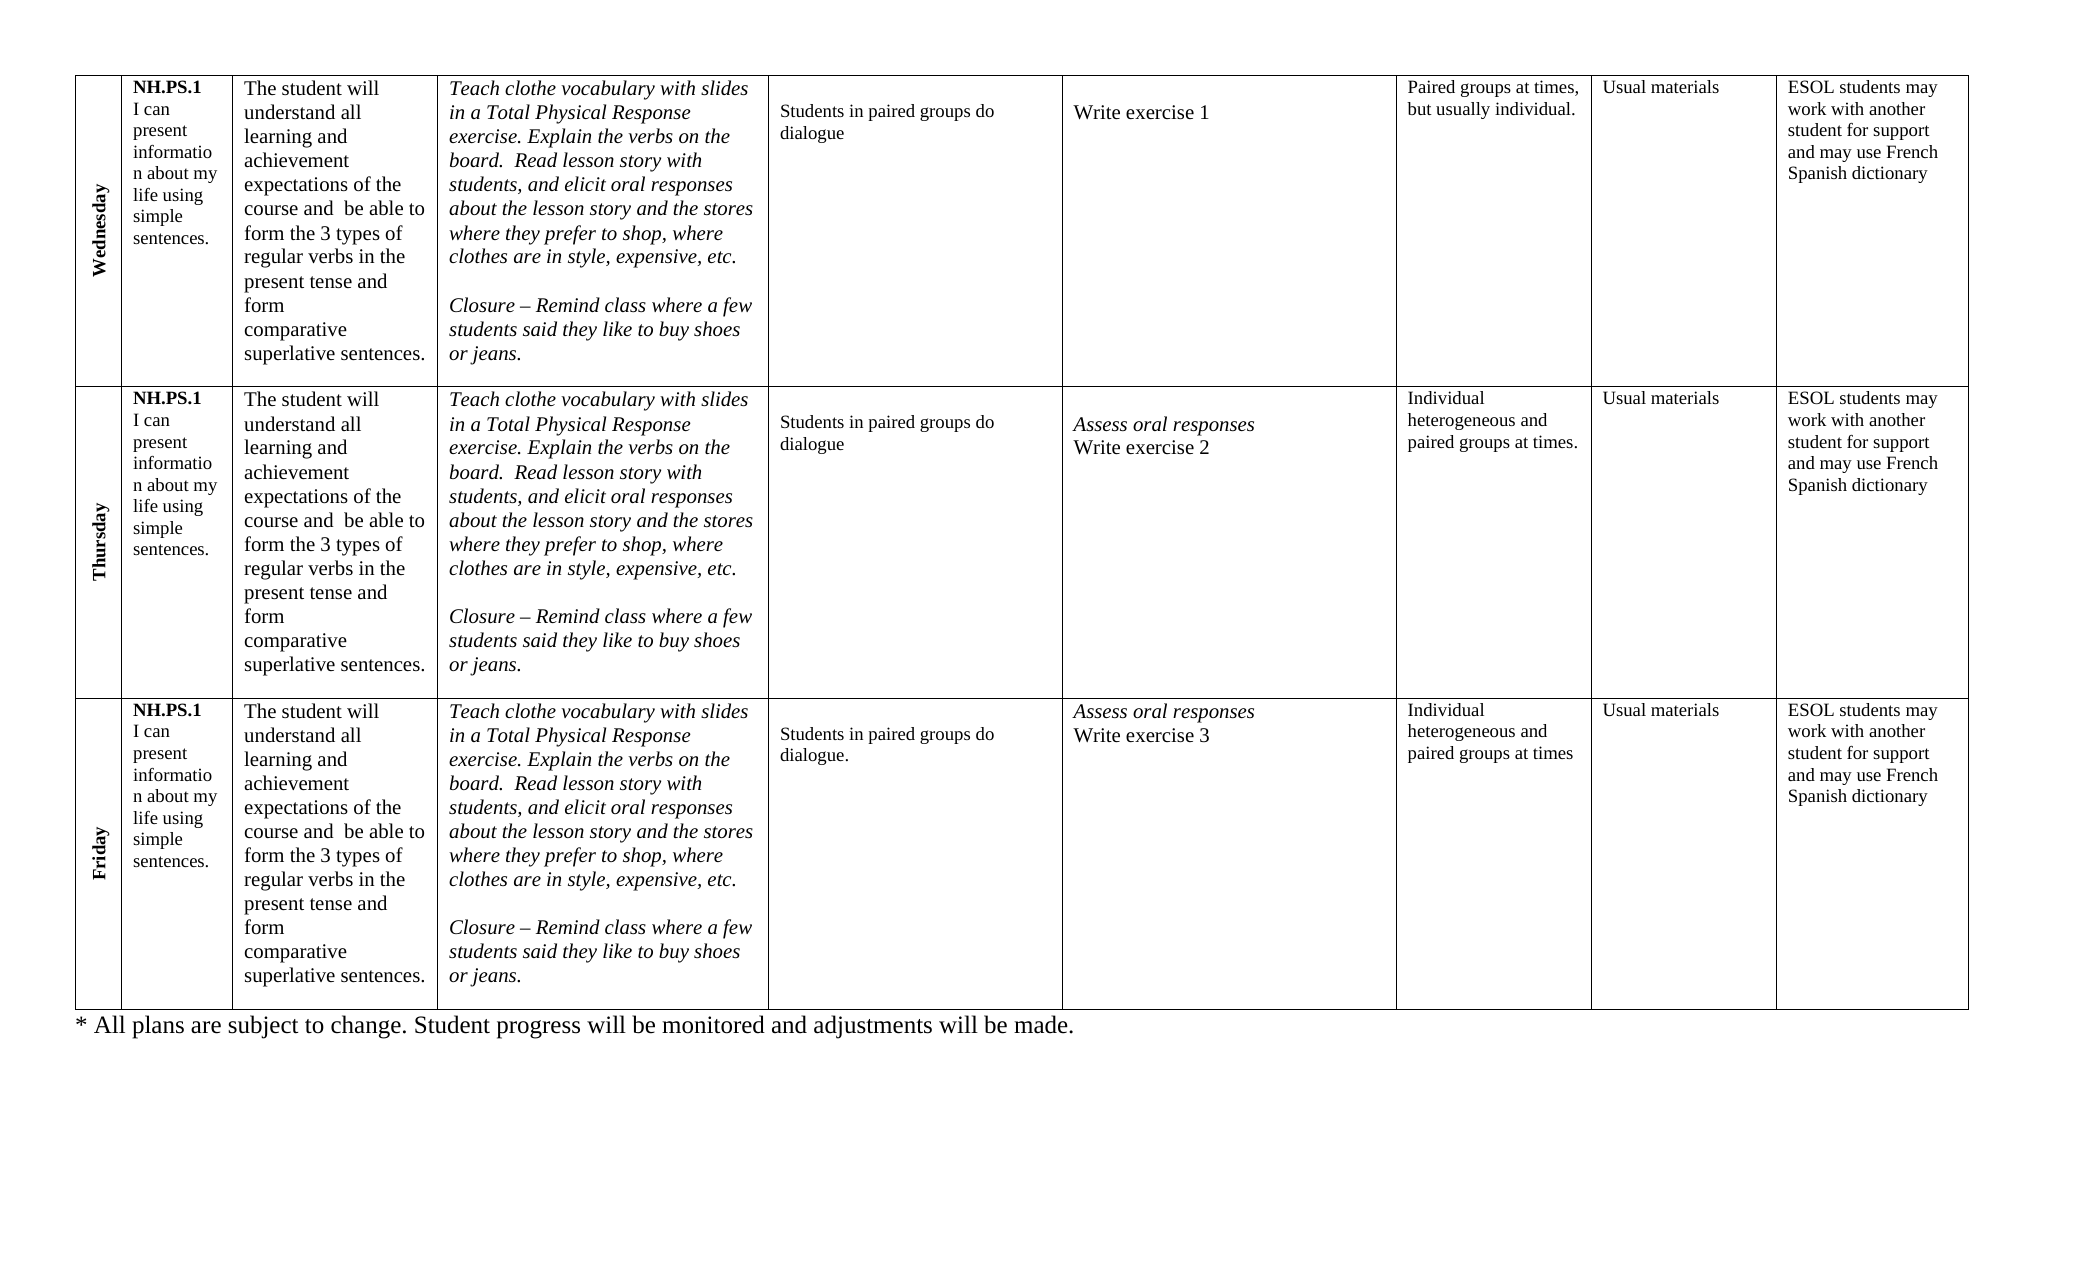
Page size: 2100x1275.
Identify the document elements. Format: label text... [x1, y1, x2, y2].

table_cell Teach clothe vocabulary with slides in a Total Physical Response exercise. Explain the verbs on the board. Read lesson story with students, and elicit oral responses about the lesson story and the stores where they prefer to shop, where clothes are in style, expensive, etc. Closure – Remind class where a few students said they like to buy shoes or jeans. [438, 387, 768, 698]
table_cell Wednesday [76, 76, 121, 386]
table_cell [1777, 76, 1968, 386]
table_cell Usual materials [1592, 699, 1776, 1009]
table_cell Paired groups at times, but usually individual. [1397, 76, 1591, 386]
table_cell Individual heterogeneous and paired groups at times [1397, 699, 1591, 1009]
table_cell Students in paired groups do dialogue. [769, 699, 1062, 1009]
table_cell Students in paired groups do dialogue [769, 387, 1062, 698]
table_cell Assess oral responses Write exercise 3 [1063, 699, 1396, 1009]
table_cell Usual materials [1592, 76, 1776, 386]
table_cell Individual heterogeneous and paired groups at times. [1397, 387, 1591, 698]
table_cell Assess oral responses Write exercise 2 [1063, 387, 1396, 698]
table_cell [233, 76, 437, 386]
table_cell Teach clothe vocabulary with slides in a Total Physical Response exercise. Explain the verbs on the board. Read lesson story with students, and elicit oral responses about the lesson story and the stores where they prefer to shop, where clothes are in style, expensive, etc. Closure – Remind class where a few students said they like to buy shoes or jeans. [438, 699, 768, 1009]
table_cell NH.PS.1 I can present information about my life using simple sentences. [122, 387, 232, 698]
table_cell Teach clothe vocabulary with slides in a Total Physical Response exercise. Explain the verbs on the board. Read lesson story with students, and elicit oral responses about the lesson story and the stores where they prefer to shop, where clothes are in style, expensive, etc. Closure – Remind class where a few students said they like to buy shoes or jeans. [438, 76, 768, 386]
table_cell ESOL students may work with another student for support and may use French Spanish dictionary [1777, 699, 1968, 1009]
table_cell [122, 76, 232, 386]
table_cell Students in paired groups do dialogue [769, 76, 1062, 386]
table_cell ESOL students may work with another student for support and may use French Spanish dictionary [1777, 387, 1968, 698]
text * All plans are subject to change. Student progress will be monitored and adjustments will be made. [75, 1010, 2025, 1039]
table_cell Friday [76, 699, 121, 1009]
table_cell Usual materials [1592, 387, 1776, 698]
table_cell Write exercise 1 [1063, 76, 1396, 386]
table_cell NH.PS.1 I can present information about my life using simple sentences. [122, 699, 232, 1009]
table_cell Thursday [76, 387, 121, 698]
